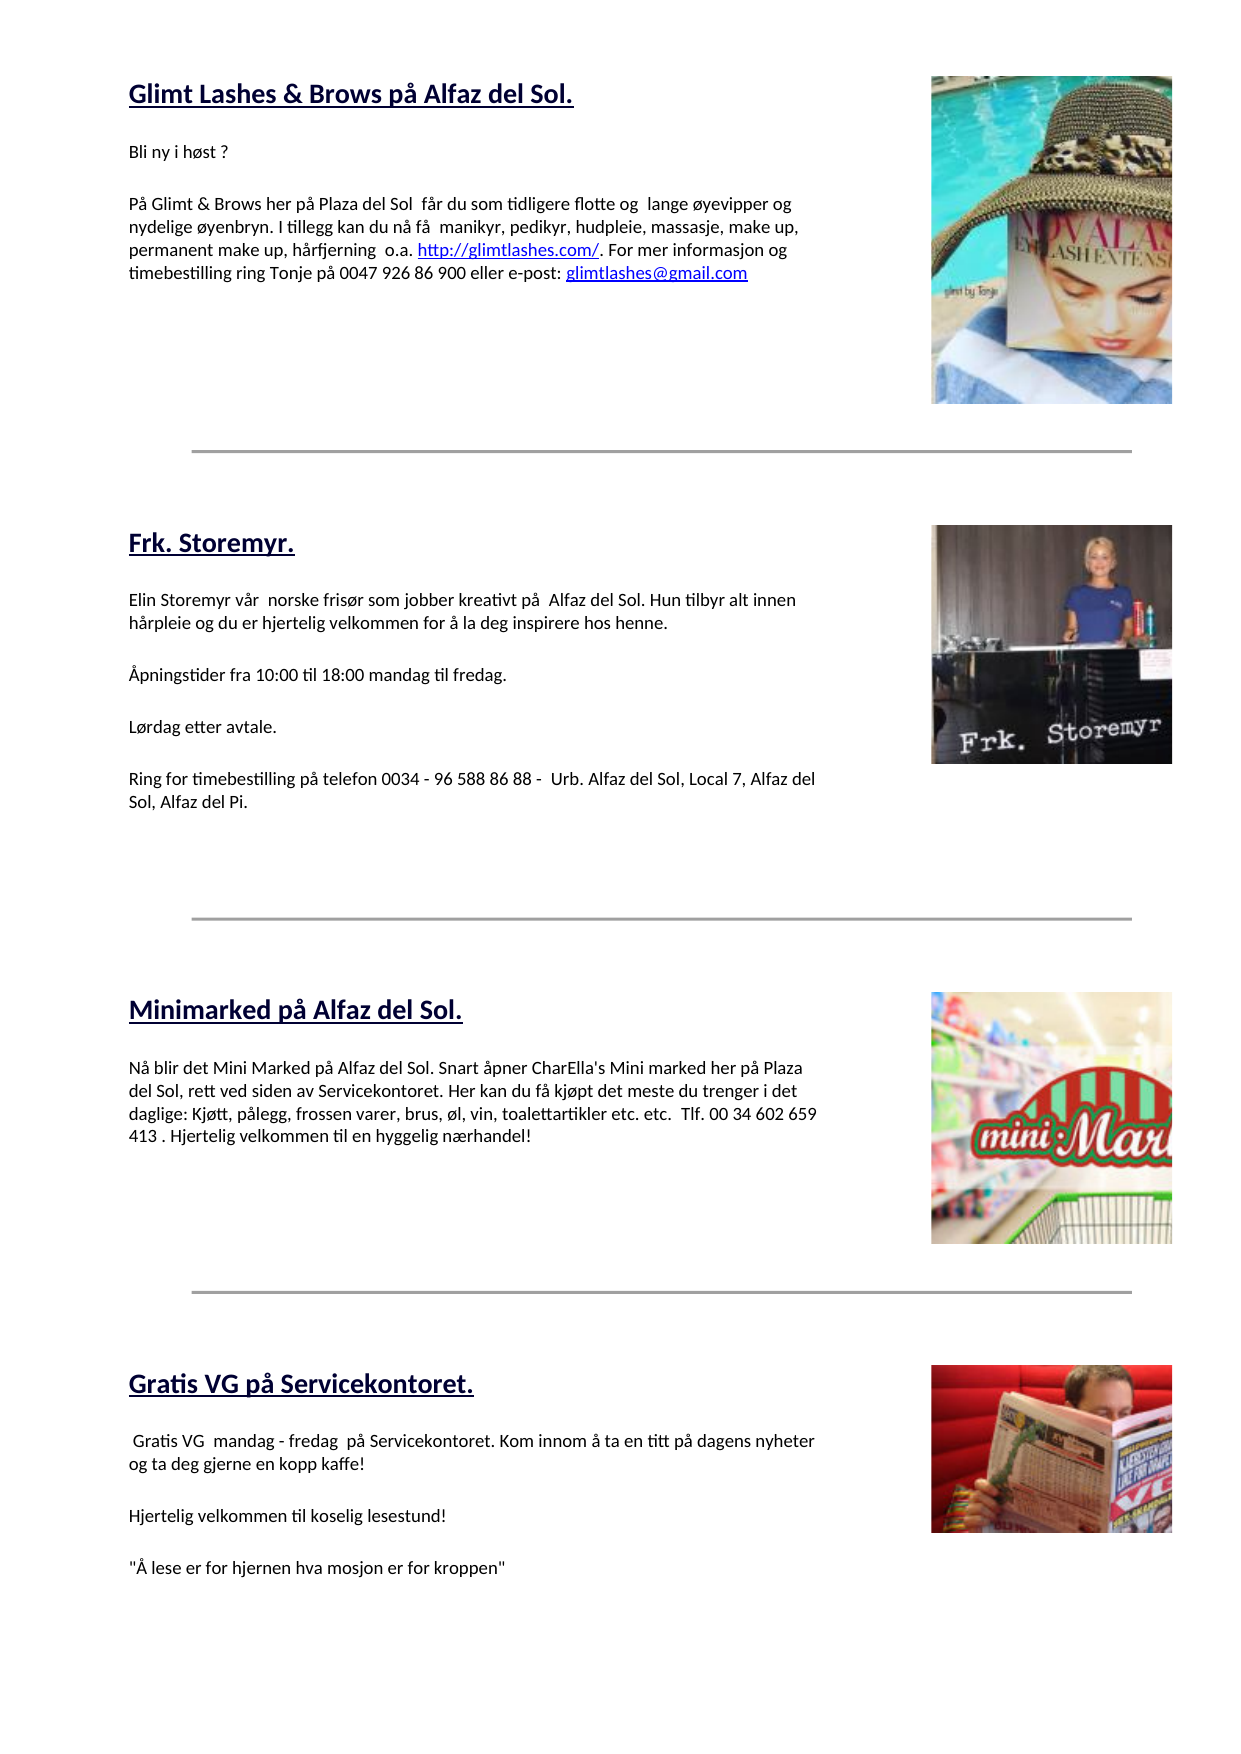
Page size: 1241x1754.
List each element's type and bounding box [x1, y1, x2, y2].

picture [931, 1365, 1173, 1533]
picture [931, 76, 1173, 404]
picture [931, 992, 1173, 1244]
table_cell [72, 75, 1172, 1628]
picture [931, 525, 1173, 764]
